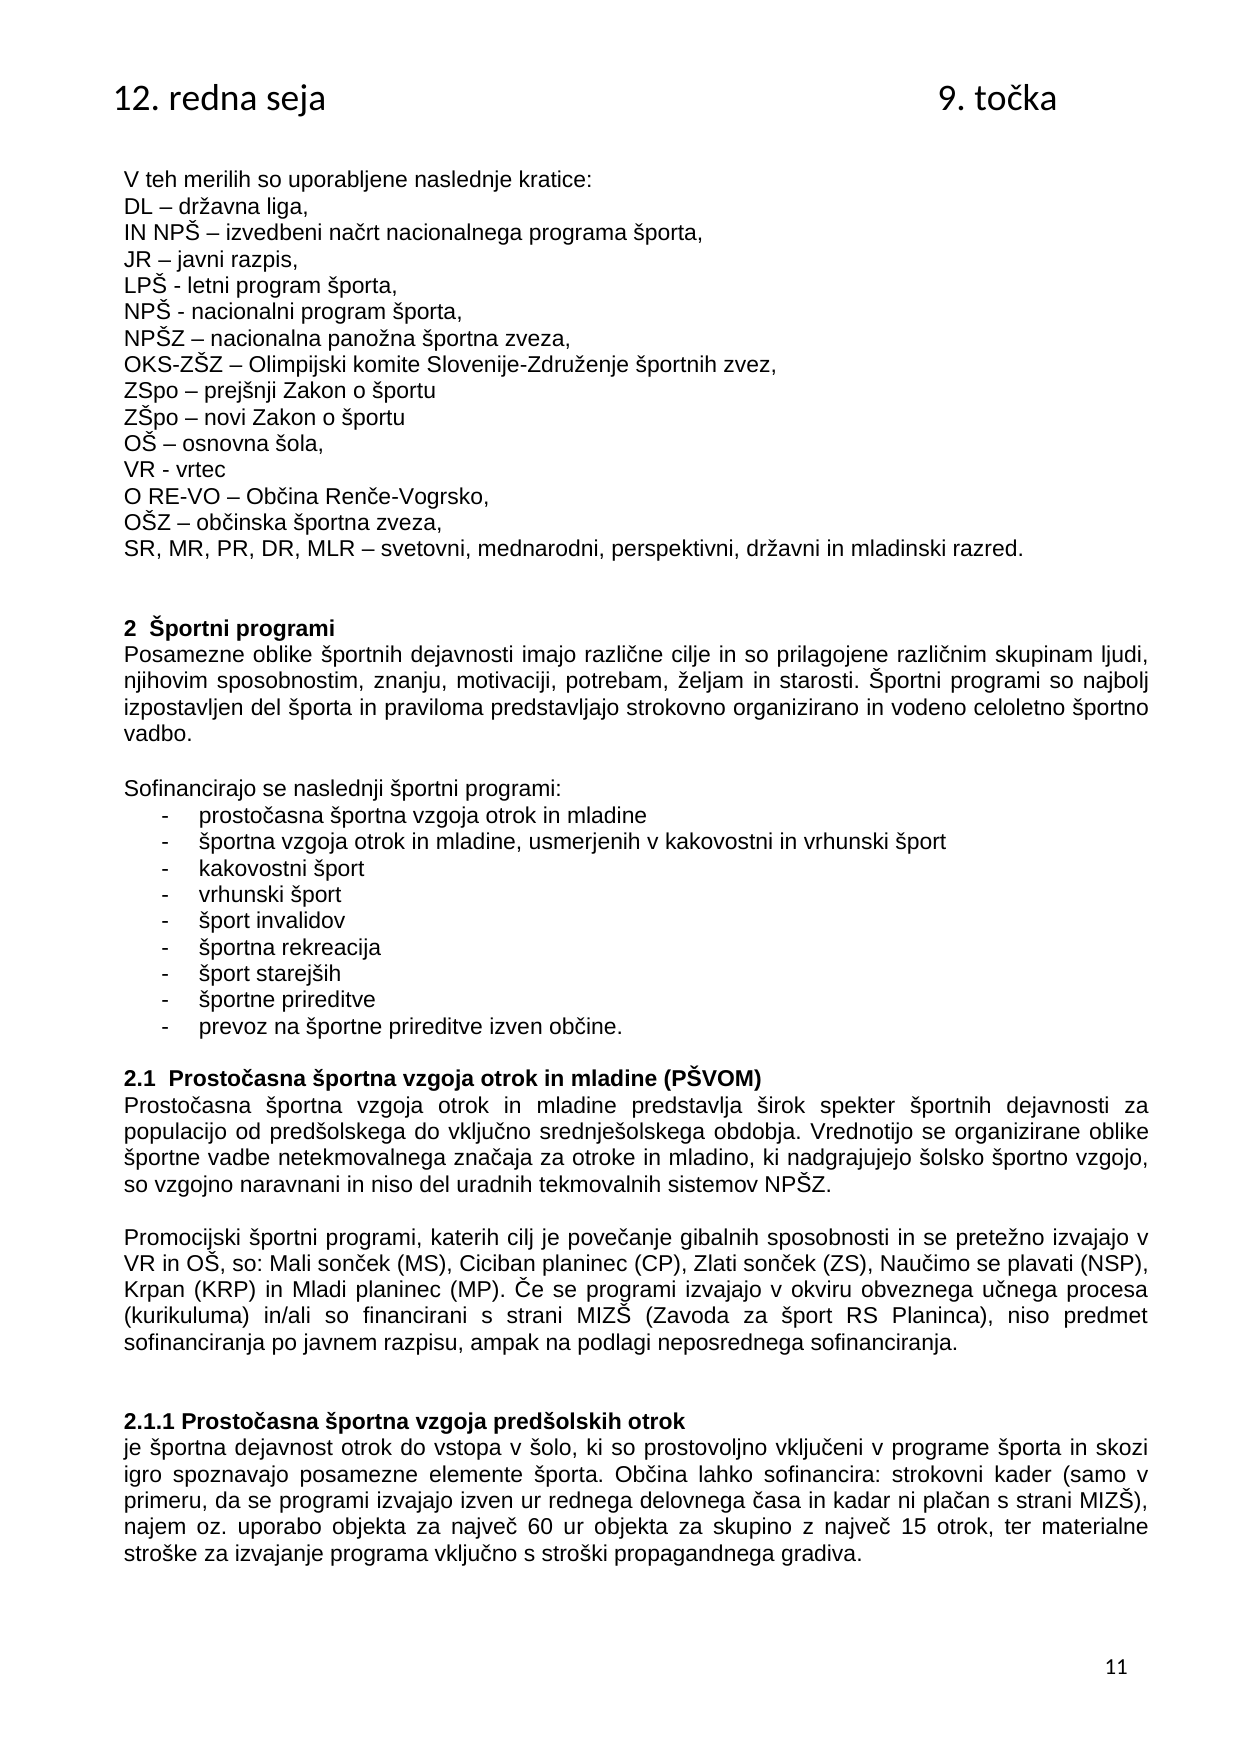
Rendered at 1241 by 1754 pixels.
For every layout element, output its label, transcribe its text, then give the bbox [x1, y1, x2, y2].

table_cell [113, 166, 1161, 614]
table_cell 2.1 Prostočasna športna vzgoja otrok in mladine (PŠVOM) [113, 1039, 1161, 1092]
table_cell Prostočasna športna vzgoja otrok in mladine predstavlja širok spekter športnih dejavnosti za populacijo od predšolskega do vključno srednješolskega obdobja. Vrednotijo se organizirane oblike športne vadbe netekmovalnega značaja za otroke in mladino, ki nadgrajujejo šolsko športno vzgojo, so vzgojno naravnani in niso del uradnih tekmovalnih sistemov NPŠZ. Promocijski športni programi, katerih cilj je povečanje gibalnih sposobnosti in se pretežno izvajajo v VR in OŠ, so: Mali sonček (MS), Ciciban planinec (CP), Zlati sonček (ZS), Naučimo se plavati (NSP), Krpan (KRP) in Mladi planinec (MP). Če se programi izvajajo v okviru obveznega učnega procesa (kurikuluma) in/ali so financirani s strani MIZŠ (Zavoda za šport RS Planinca), niso predmet sofinanciranja po javnem razpisu, ampak na podlagi neposrednega sofinanciranja. [113, 1092, 1161, 1408]
table_cell prostočasna športna vzgoja otrok in mladine športna vzgoja otrok in mladine, usmerjenih v kakovostni in vrhunski šport kakovostni šport vrhunski šport šport invalidov športna rekreacija šport starejših športne prireditve prevoz na športne prireditve izven občine. [113, 802, 1161, 1039]
table_cell 2 Športni programi Posamezne oblike športnih dejavnosti imajo različne cilje in so prilagojene različnim skupinam ljudi, njihovim sposobnostim, znanju, motivaciji, potrebam, željam in starosti. Športni programi so najbolj izpostavljen del športa in praviloma predstavljajo strokovno organizirano in vodeno celoletno športno vadbo. Sofinancirajo se naslednji športni programi: [113, 615, 1161, 802]
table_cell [113, 1408, 1161, 1592]
